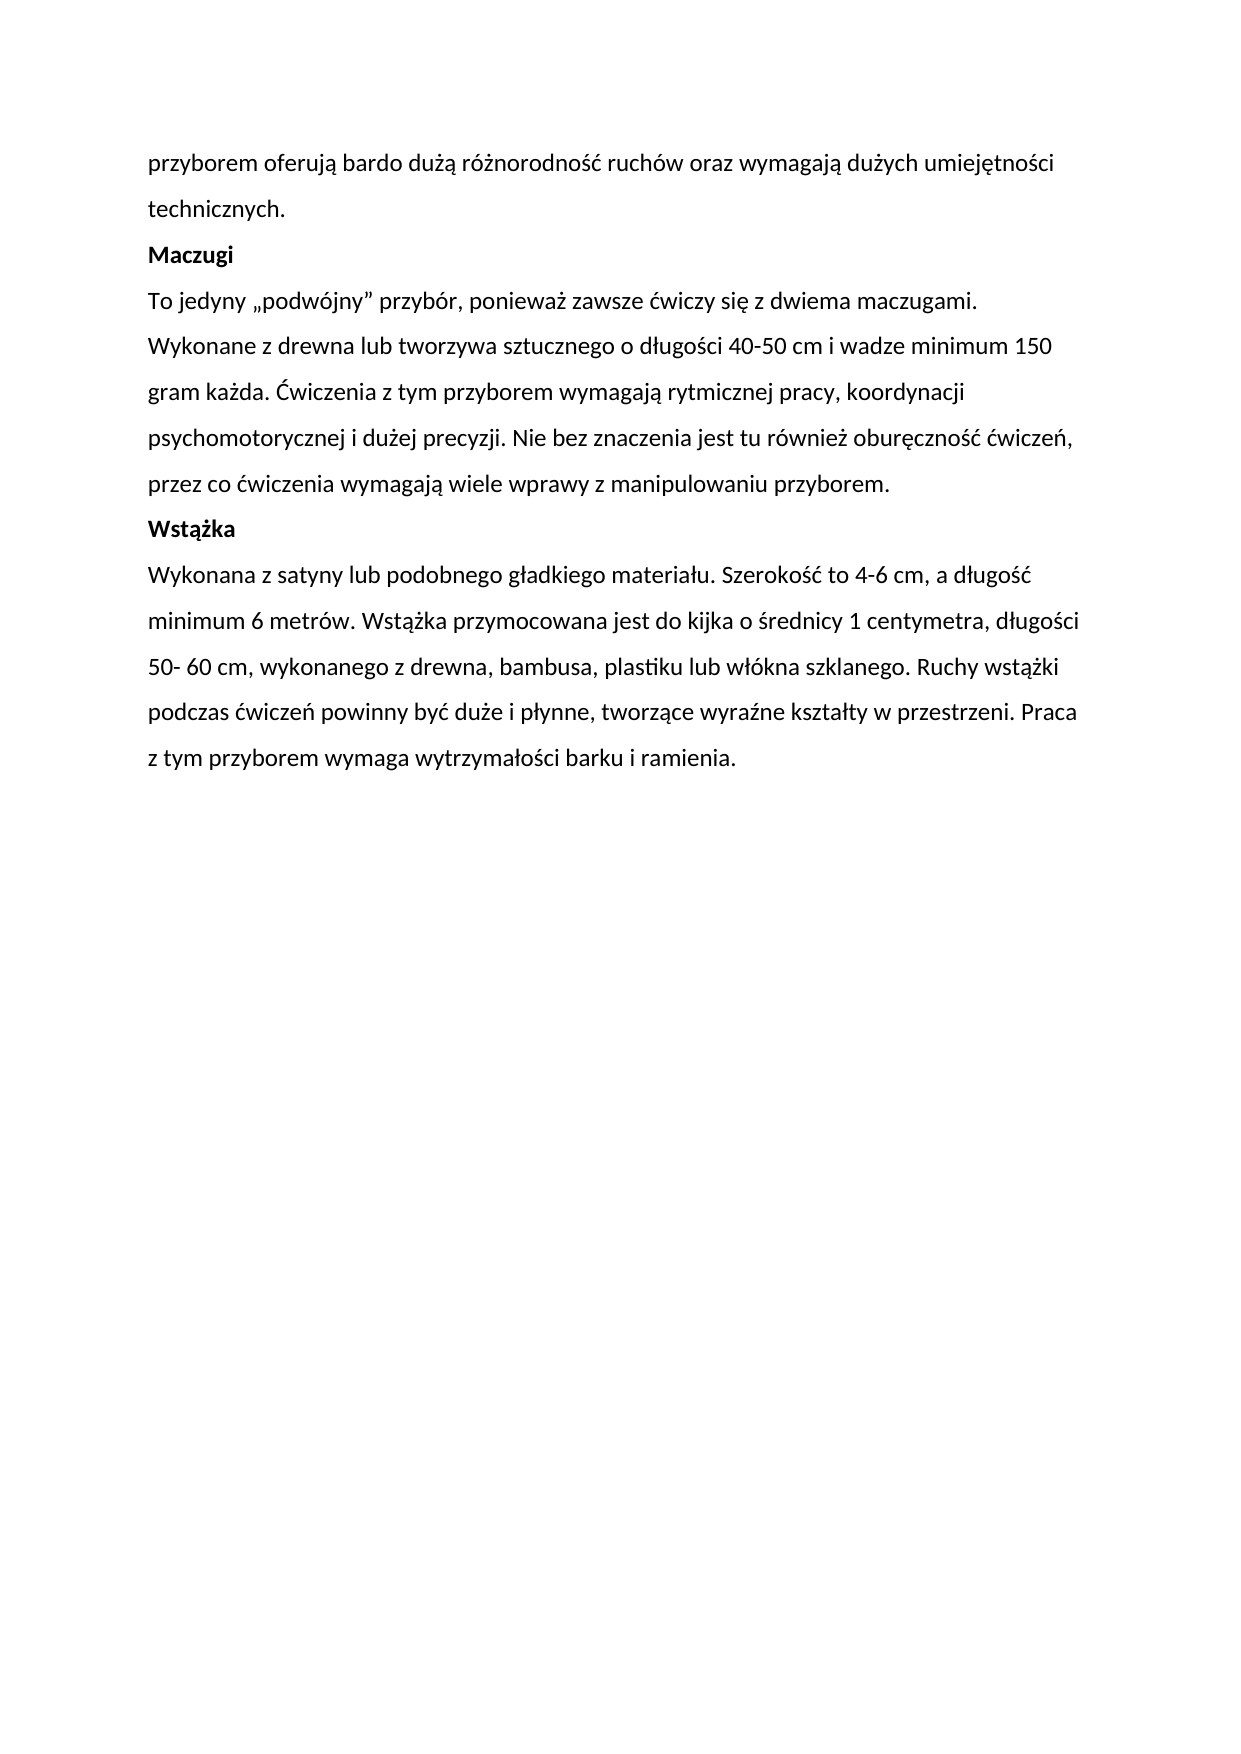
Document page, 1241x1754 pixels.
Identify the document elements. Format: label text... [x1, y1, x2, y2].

text Wykonana z satyny lub podobnego gładkiego materiału. Szerokość to 4-6 cm, a długość minimum 6 metrów. Wstążka przymocowana jest do kijka o średnicy 1 centymetra, długości 50- 60 cm, wykonanego z drewna, bambusa, plastiku lub włókna szklanego. Ruchy wstążki podczas ćwiczeń powinny być duże i płynne, tworzące wyraźne kształty w przestrzeni. Praca z tym przyborem wymaga wytrzymałości barku i ramienia. [148, 559, 1093, 773]
text Maczugi [148, 239, 1093, 269]
text To jedyny „podwójny” przybór, ponieważ zawsze ćwiczy się z dwiema maczugami. Wykonane z drewna lub tworzywa sztucznego o długości 40-50 cm i wadze minimum 150 gram każda. Ćwiczenia z tym przyborem wymagają rytmicznej pracy, koordynacji psychomotorycznej i dużej precyzji. Nie bez znaczenia jest tu również oburęczność ćwiczeń, przez co ćwiczenia wymagają wiele wprawy z manipulowaniu przyborem. [148, 285, 1093, 498]
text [148, 148, 1093, 224]
text Wstążka [148, 513, 1093, 544]
